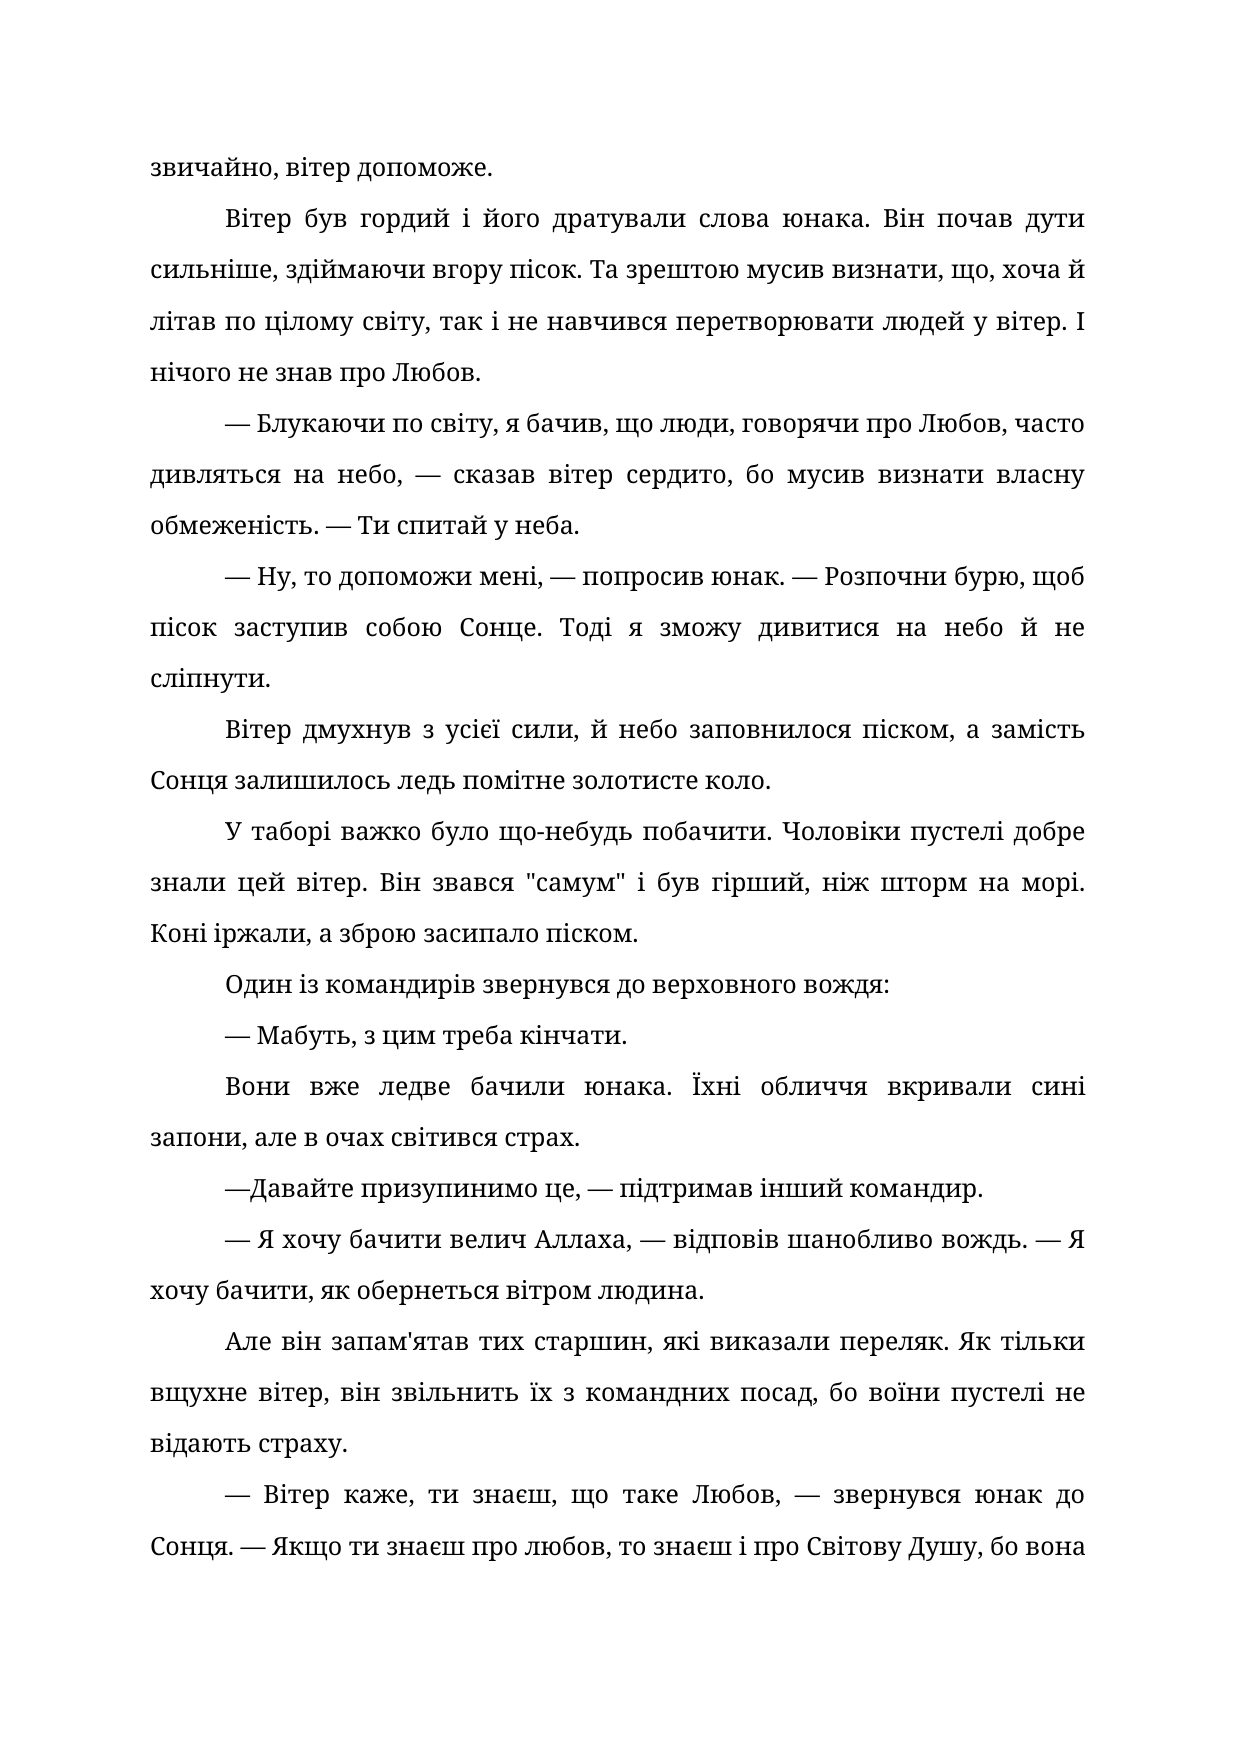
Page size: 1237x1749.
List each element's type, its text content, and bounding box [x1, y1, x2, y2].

text Вітер дмухнув з усієї сили, й небо заповнилося піском, а замість Сонця залишилось ледь помітне золотисте коло. [150, 711, 1086, 797]
text — Блукаючи по світу, я бачив, що люди, говорячи про Любов, часто дивляться на небо, — сказав вітер сердито, бо мусив визнати власну обмеженість. — Ти спитай у неба. [150, 405, 1086, 541]
text Вони вже ледве бачили юнака. Їхні обличчя вкривали сині запони, але в очах світився страх. [150, 1069, 1086, 1154]
text —Давайте призупинимо це, — підтримав інший командир. [150, 1171, 1086, 1205]
text — Ну, то допоможи мені, — попросив юнак. — Розпочни бурю, щоб пісок заступив собою Сонце. Тоді я зможу дивитися на небо й не сліпнути. [150, 558, 1086, 694]
text Один із командирів звернувся до верховного вождя: [150, 967, 1086, 1001]
text — Мабуть, з цим треба кінчати. [150, 1018, 1086, 1052]
text Вітер був гордий і його дратували слова юнака. Він почав дути сильніше, здіймаючи вгору пісок. Та зрештою мусив визнати, що, хоча й літав по цілому світу, так і не навчився перетворювати людей у вітер. І нічого не знав про Любов. [150, 201, 1086, 388]
text Але він запам'ятав тих старшин, які виказали переляк. Як тільки вщухне вітер, він звільнить їх з командних посад, бо воїни пустелі не відають страху. [150, 1324, 1086, 1460]
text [150, 1477, 1086, 1562]
text У таборі важко було що-небудь побачити. Чоловіки пустелі добре знали цей вітер. Він звався "самум" і був гірший, ніж шторм на морі. Коні іржали, а зброю засипало піском. [150, 813, 1086, 950]
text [150, 150, 1086, 184]
text — Я хочу бачити велич Аллаха, — відповів шанобливо вождь. — Я хочу бачити, як обернеться вітром людина. [150, 1222, 1086, 1307]
